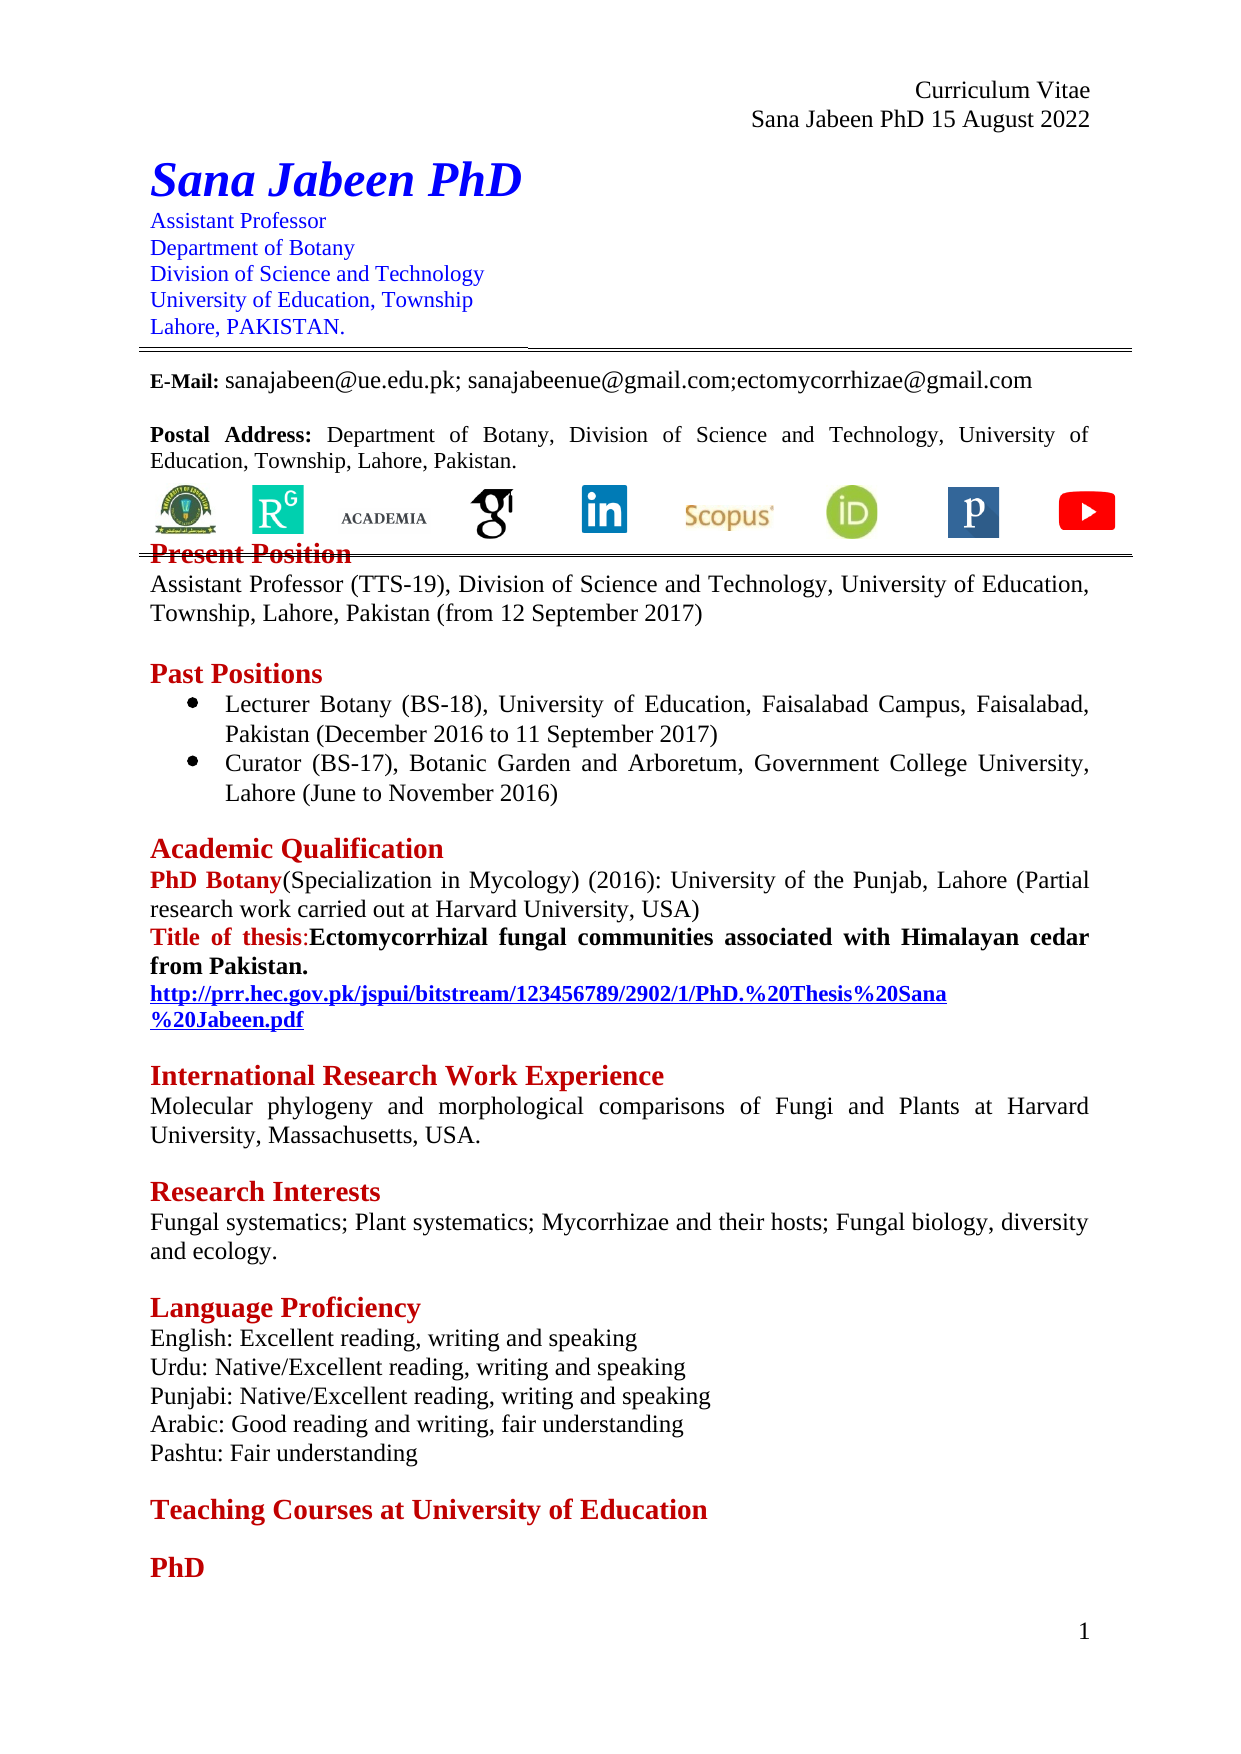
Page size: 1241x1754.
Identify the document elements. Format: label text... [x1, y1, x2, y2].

picture [600, 503, 621, 526]
picture [948, 487, 1000, 538]
text http://prr.hec.gov.pk/jspui/bitstream/123456789/2902/1/PhD.%20Thesis%20Sana%20Jabeen.pdf [150, 980, 1090, 1033]
text Assistant Professor (TTS-19), Division of Science and Technology, University of Education, Township, Lahore, Pakistan (from 12 September 2017) [150, 569, 1090, 627]
text Past Positions [150, 656, 1090, 689]
text Molecular phylogeny and morphological comparisons of Fungi and Plants at Harvard University, Massachusetts, USA. [150, 1091, 1090, 1149]
text Lahore, PAKISTAN. [150, 313, 1090, 339]
text Sana Jabeen PhD [150, 150, 1090, 207]
text Teaching Courses at University of Education [150, 1492, 1090, 1526]
text Urdu: Native/Excellent reading, writing and speaking [150, 1352, 1090, 1381]
picture [826, 485, 878, 539]
text Fungal systematics; Plant systematics; Mycorrhizae and their hosts; Fungal biology, diversity and ecology. [150, 1207, 1090, 1265]
text PhD Botany(Specialization in Mycology) (2016): University of the Punjab, Lahore (Partial research work carried out at Harvard University, USA) [150, 865, 1090, 922]
text Assistant Professor [150, 207, 1090, 234]
picture [252, 485, 304, 534]
text Language Proficiency [150, 1290, 1090, 1323]
picture [589, 504, 595, 526]
text E-Mail: sanajabeen@ue.edu.pk; sanajabeenue@gmail.com;ectomycorrhizae@gmail.com [150, 366, 1090, 394]
list Curator (BS-17), Botanic Garden and Arboretum, Government College University, Lahore (June to November 2016) [187, 748, 1090, 806]
text Postal Address: Department of Botany, Division of Science and Technology, University of Education, Township, Lahore, Pakistan. [150, 421, 1090, 473]
picture [685, 505, 774, 531]
text Punjabi: Native/Excellent reading, writing and speaking [150, 1381, 1090, 1409]
text University of Education, Township [150, 287, 1090, 313]
picture [465, 485, 521, 541]
text Department of Botany [150, 234, 1090, 260]
text PhD [150, 1551, 1090, 1584]
list Lecturer Botany (BS-18), University of Education, Faisalabad Campus, Faisalabad, Pakistan (December 2016 to 11 September 2017) [187, 689, 1090, 748]
text Title of thesis:Ectomycorrhizal fungal communities associated with Himalayan cedar from Pakistan. [150, 922, 1090, 980]
text Academic Qualification [150, 831, 1090, 865]
text English: Excellent reading, writing and speaking [150, 1323, 1090, 1352]
text Arabic: Good reading and writing, fair understanding [150, 1409, 1090, 1438]
picture [1058, 491, 1115, 529]
text Division of Science and Technology [150, 260, 1090, 287]
picture [155, 483, 216, 535]
text Pashtu: Fair understanding [150, 1438, 1090, 1467]
text Present Position [150, 536, 1090, 554]
picture [338, 508, 431, 534]
text Research Interests [150, 1174, 1090, 1207]
text International Research Work Experience [150, 1058, 1090, 1091]
